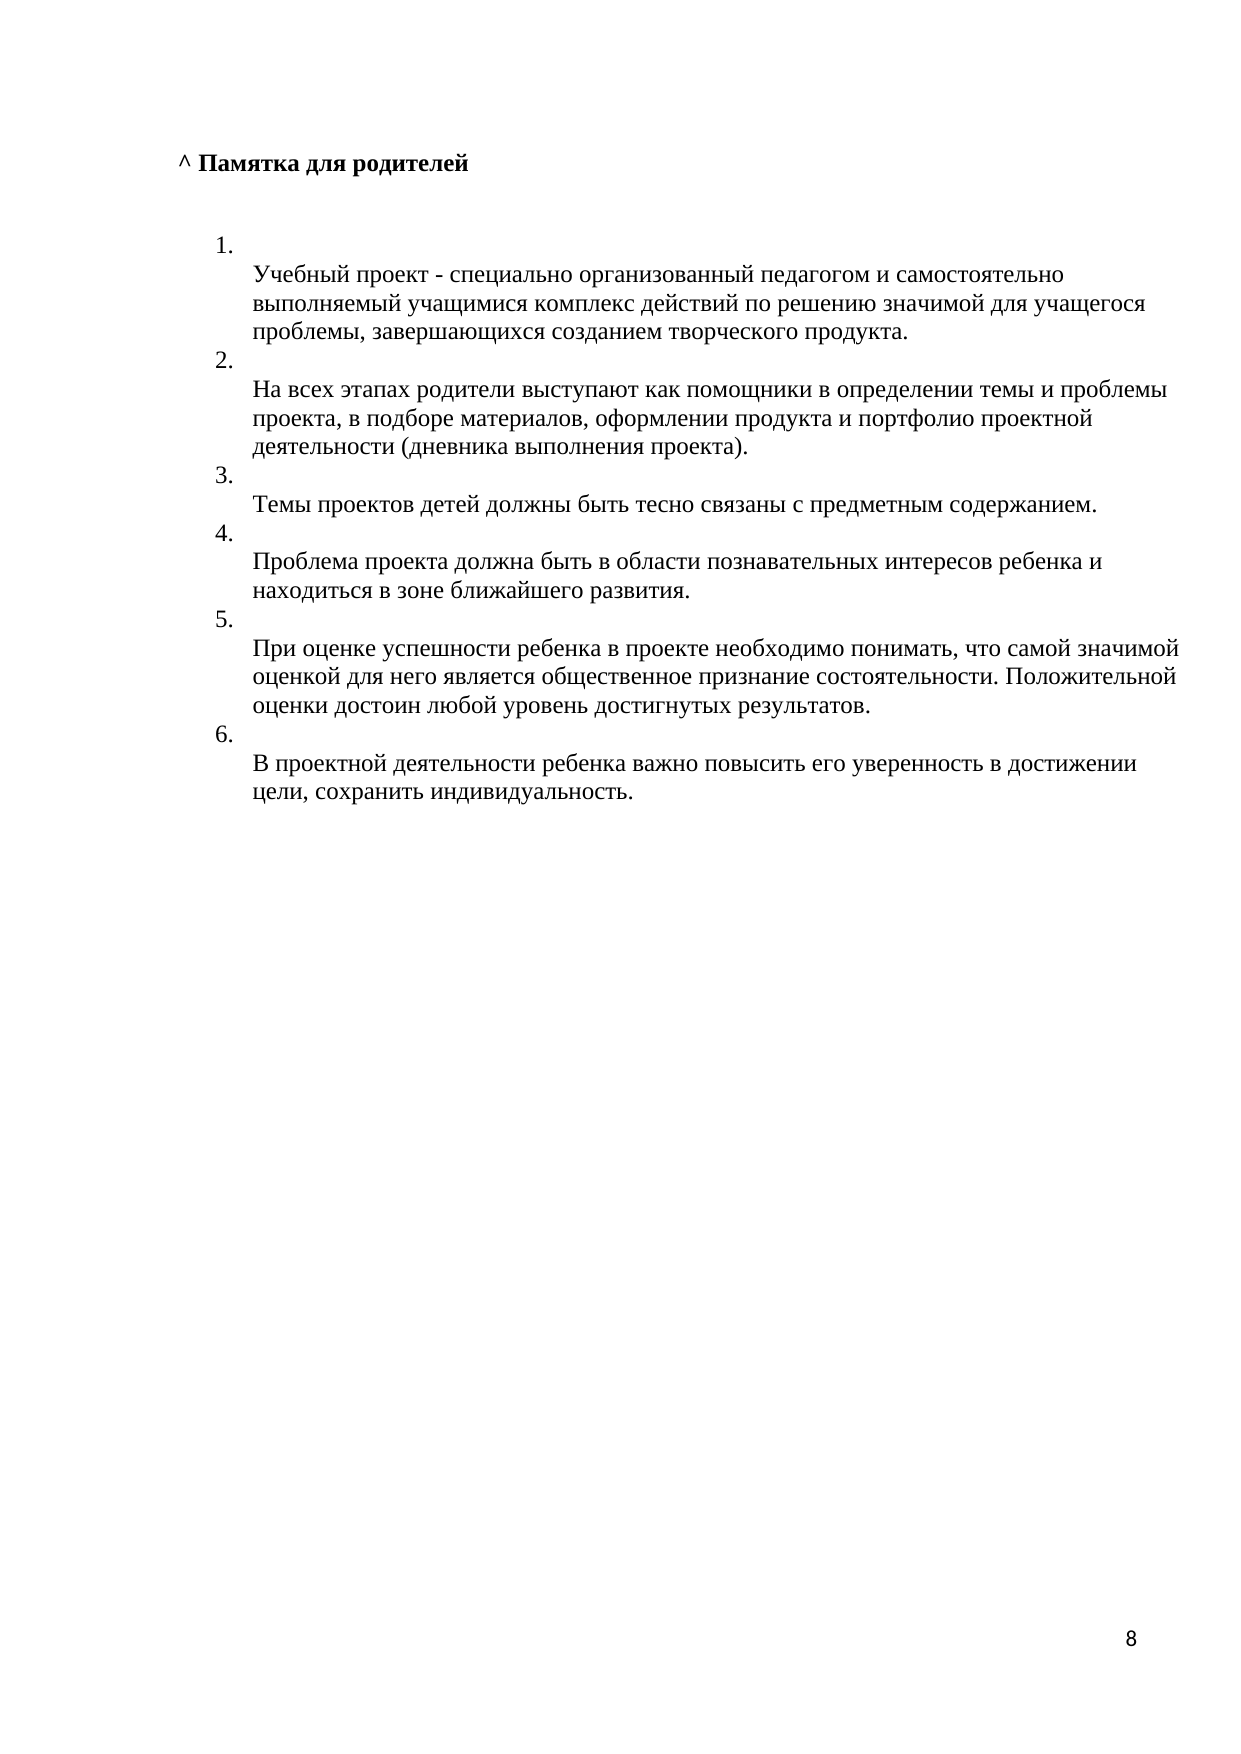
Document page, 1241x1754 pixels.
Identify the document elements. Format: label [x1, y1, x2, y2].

table_header [176, 118, 1196, 807]
